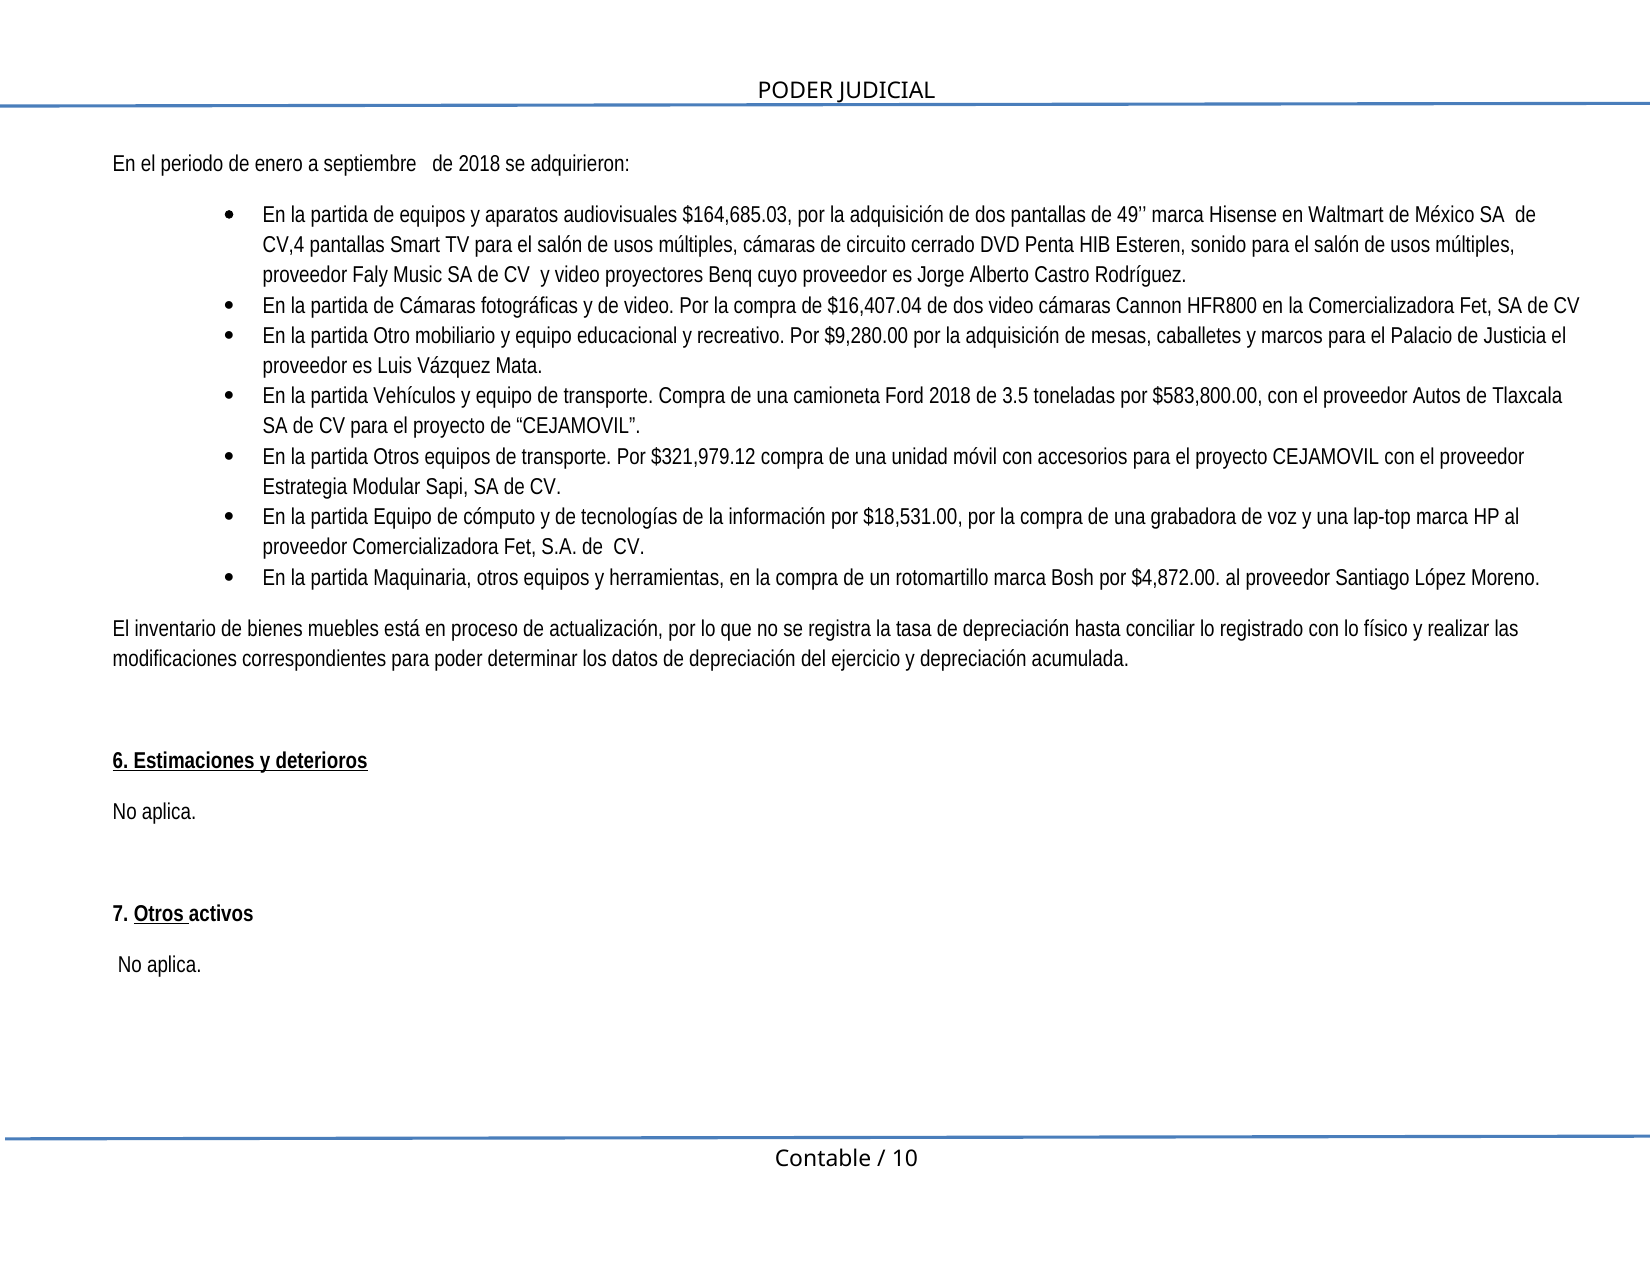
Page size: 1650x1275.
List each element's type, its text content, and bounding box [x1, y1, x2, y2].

list En la partida de equipos y aparatos audiovisuales $164,685.03, por la adquisición de dos pantallas de 49’’ marca Hisense en Waltmart de México SA de CV,4 pantallas Smart TV para el salón de usos múltiples, cámaras de circuito cerrado DVD Penta HIB Esteren, sonido para el salón de usos múltiples, proveedor Faly Music SA de CV y video proyectores Benq cuyo proveedor es Jorge Alberto Castro Rodríguez. [225, 201, 1580, 288]
list En la partida Equipo de cómputo y de tecnologías de la información por $18,531.00, por la compra de una grabadora de voz y una lap-top marca HP al proveedor Comercializadora Fet, S.A. de CV. [225, 503, 1580, 560]
text El inventario de bienes muebles está en proceso de actualización, por lo que no se registra la tasa de depreciación hasta conciliar lo registrado con lo físico y realizar las modificaciones correspondientes para poder determinar los datos de depreciación del ejercicio y depreciación acumulada. [112, 614, 1580, 671]
list En la partida Vehículos y equipo de transporte. Compra de una camioneta Ford 2018 de 3.5 toneladas por $583,800.00, con el proveedor Autos de Tlaxcala SA de CV para el proyecto de “CEJAMOVIL”. [225, 382, 1580, 439]
text 6. Estimaciones y deterioros [112, 747, 1580, 773]
list En la partida Otro mobiliario y equipo educacional y recreativo. Por $9,280.00 por la adquisición de mesas, caballetes y marcos para el Palacio de Justicia el proveedor es Luis Vázquez Mata. [225, 322, 1580, 378]
text En el periodo de enero a septiembre de 2018 se adquirieron: [112, 150, 1580, 176]
text 7. Otros activos [112, 900, 1580, 926]
text No aplica. [112, 798, 1580, 824]
text No aplica. [112, 951, 1580, 977]
list En la partida de Cámaras fotográficas y de video. Por la compra de $16,407.04 de dos video cámaras Cannon HFR800 en la Comercializadora Fet, SA de CV [225, 292, 1580, 318]
list En la partida Maquinaria, otros equipos y herramientas, en la compra de un rotomartillo marca Bosh por $4,872.00. al proveedor Santiago López Moreno. [225, 563, 1580, 590]
list En la partida Otros equipos de transporte. Por $321,979.12 compra de una unidad móvil con accesorios para el proyecto CEJAMOVIL con el proveedor Estrategia Modular Sapi, SA de CV. [225, 443, 1580, 499]
